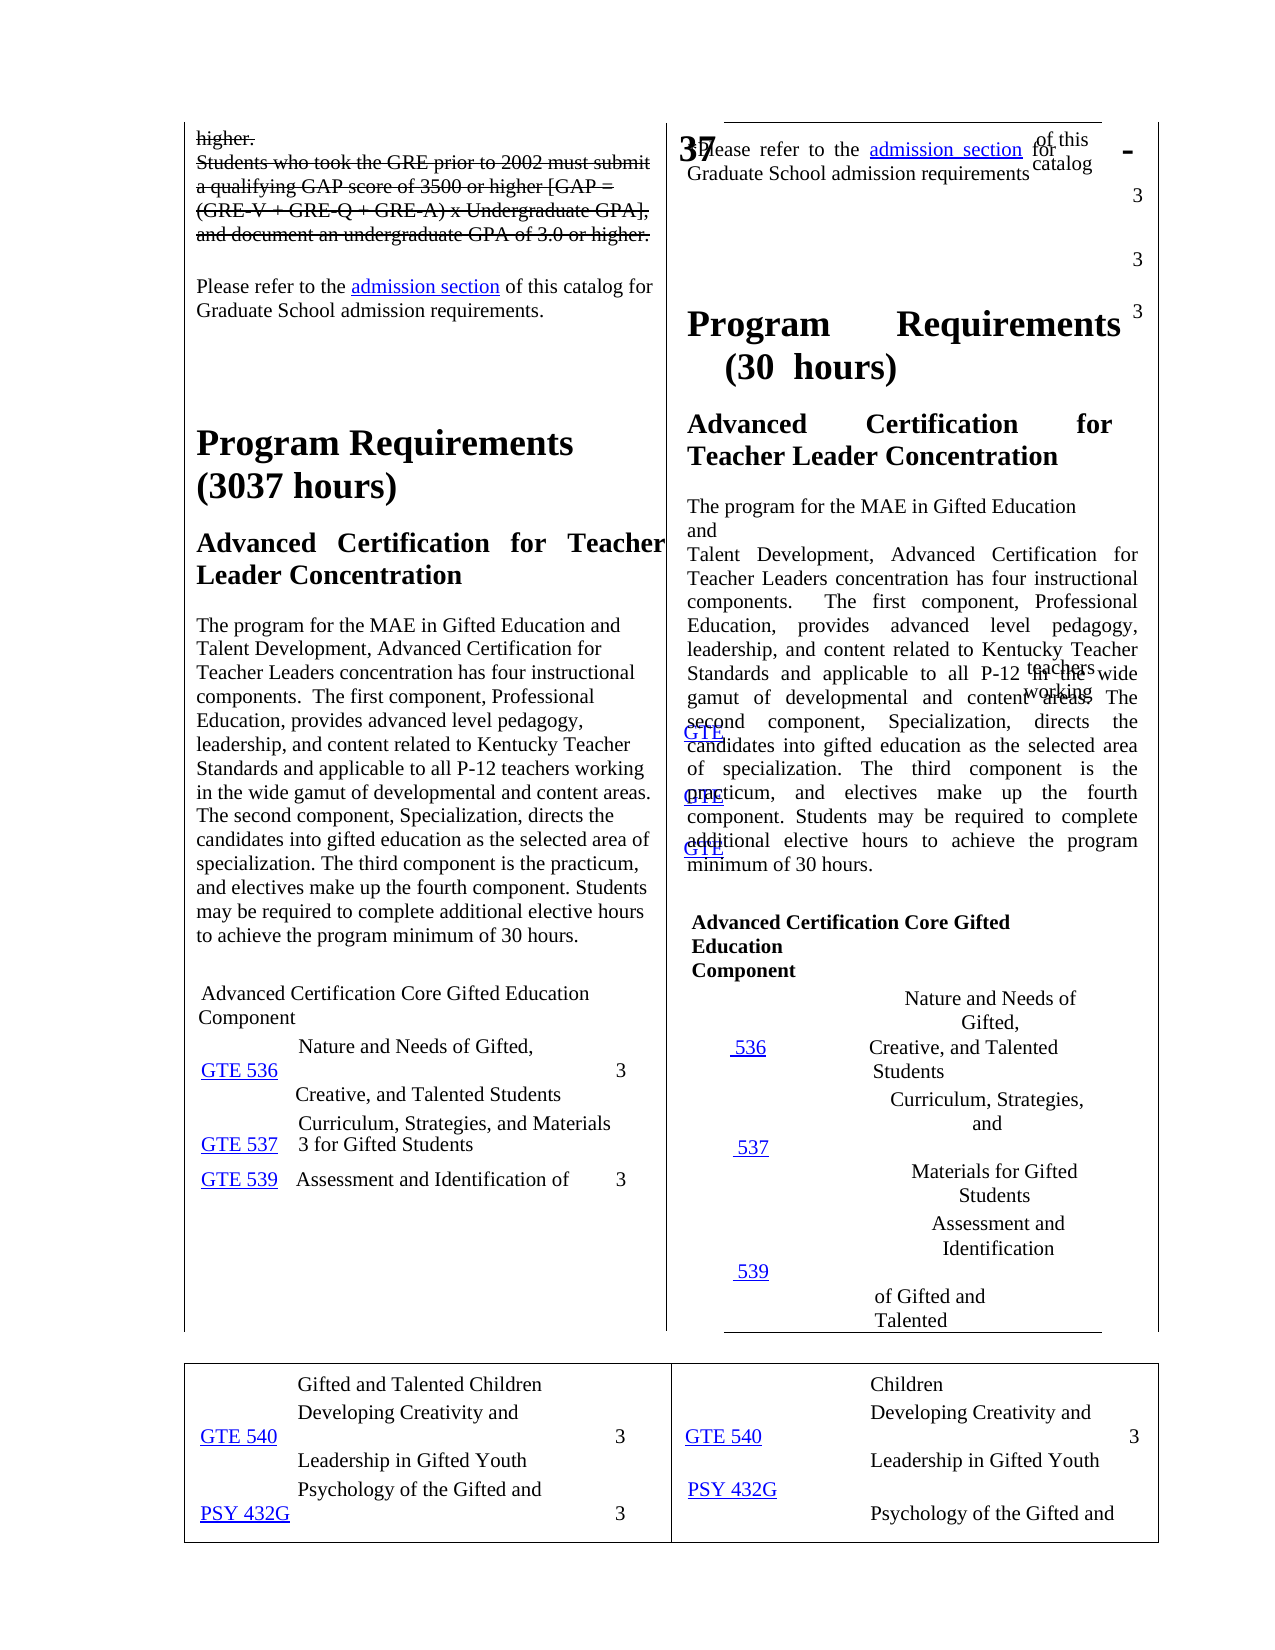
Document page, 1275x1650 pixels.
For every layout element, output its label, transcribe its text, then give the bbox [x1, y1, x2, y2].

table_cell of this catalog teachers working [1036, 123, 1102, 1332]
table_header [185, 1364, 671, 1542]
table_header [672, 1364, 1158, 1542]
table_cell *Please refer to the admission section for Graduate School admission requirements Program Requirements (30 hours) Advanced Certification for Teacher Leader Concentration The program for the MAE in Gifted Education and Talent Development, Advanced Certification for Teacher Leaders concentration has four instructional components. The first component, Professional Education, provides advanced level pedagogy, leadership, and content related to Kentucky Teacher Standards and applicable to all P-12 in the wide gamut of developmental and content areas. The second component, Specialization, directs the candidates into gifted education as the selected area of specialization. The third component is the practicum, and electives make up the fourth component. Students may be required to complete additional elective hours to achieve the program minimum of 30 hours. Advanced Certification Core Gifted Education Component Nature and Needs of Gifted, 536 Creative, and Talented Students Curriculum, Strategies, and 537 Materials for Gifted Students Assessment and Identification 539 of Gifted and Talented [724, 123, 1036, 1332]
